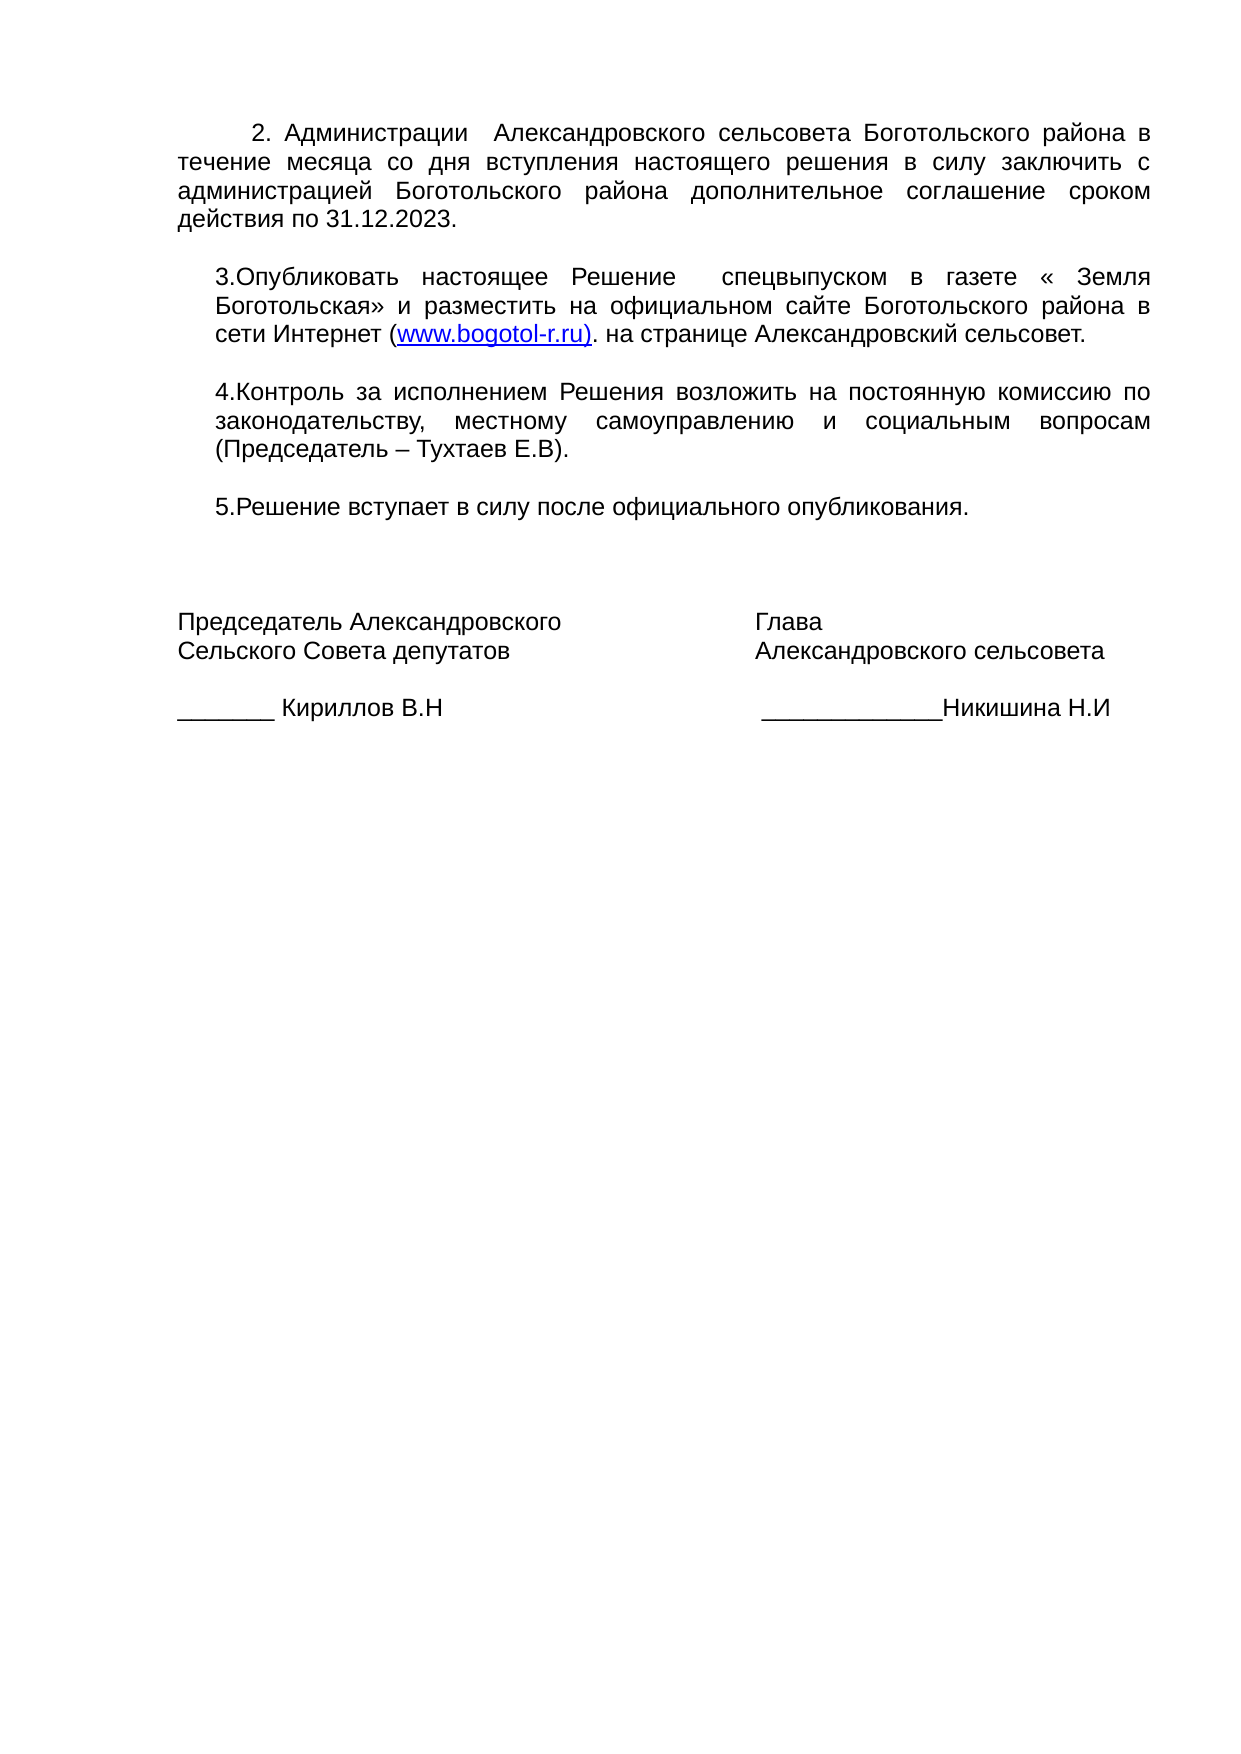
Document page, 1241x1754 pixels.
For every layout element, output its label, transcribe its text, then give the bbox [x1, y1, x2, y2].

table_header Председатель Александровского Сельского Совета депутатов _______ Кириллов В.Н [166, 578, 660, 722]
text 3.Опубликовать настоящее Решение спецвыпуском в газете « Земля Боготольская» и разместить на официальном сайте Боготольского района в сети Интернет (www.bogotol-r.ru). на странице Александровский сельсовет. [215, 262, 1152, 348]
text 4.Контроль за исполнением Решения возложить на постоянную комиссию по законодательству, местному самоуправлению и социальным вопросам (Председатель – Тухтаев Е.В). [215, 377, 1152, 463]
text 2. Администрации Александровского сельсовета Боготольского района в течение месяца со дня вступления настоящего решения в силу заключить с администрацией Боготольского района дополнительное соглашение сроком действия по 31.12.2023. [177, 118, 1152, 233]
table_header Глава Александровского сельсовета _____________Никишина Н.И [660, 578, 1163, 722]
text 5.Решение вступает в силу после официального опубликования. [215, 492, 1152, 521]
